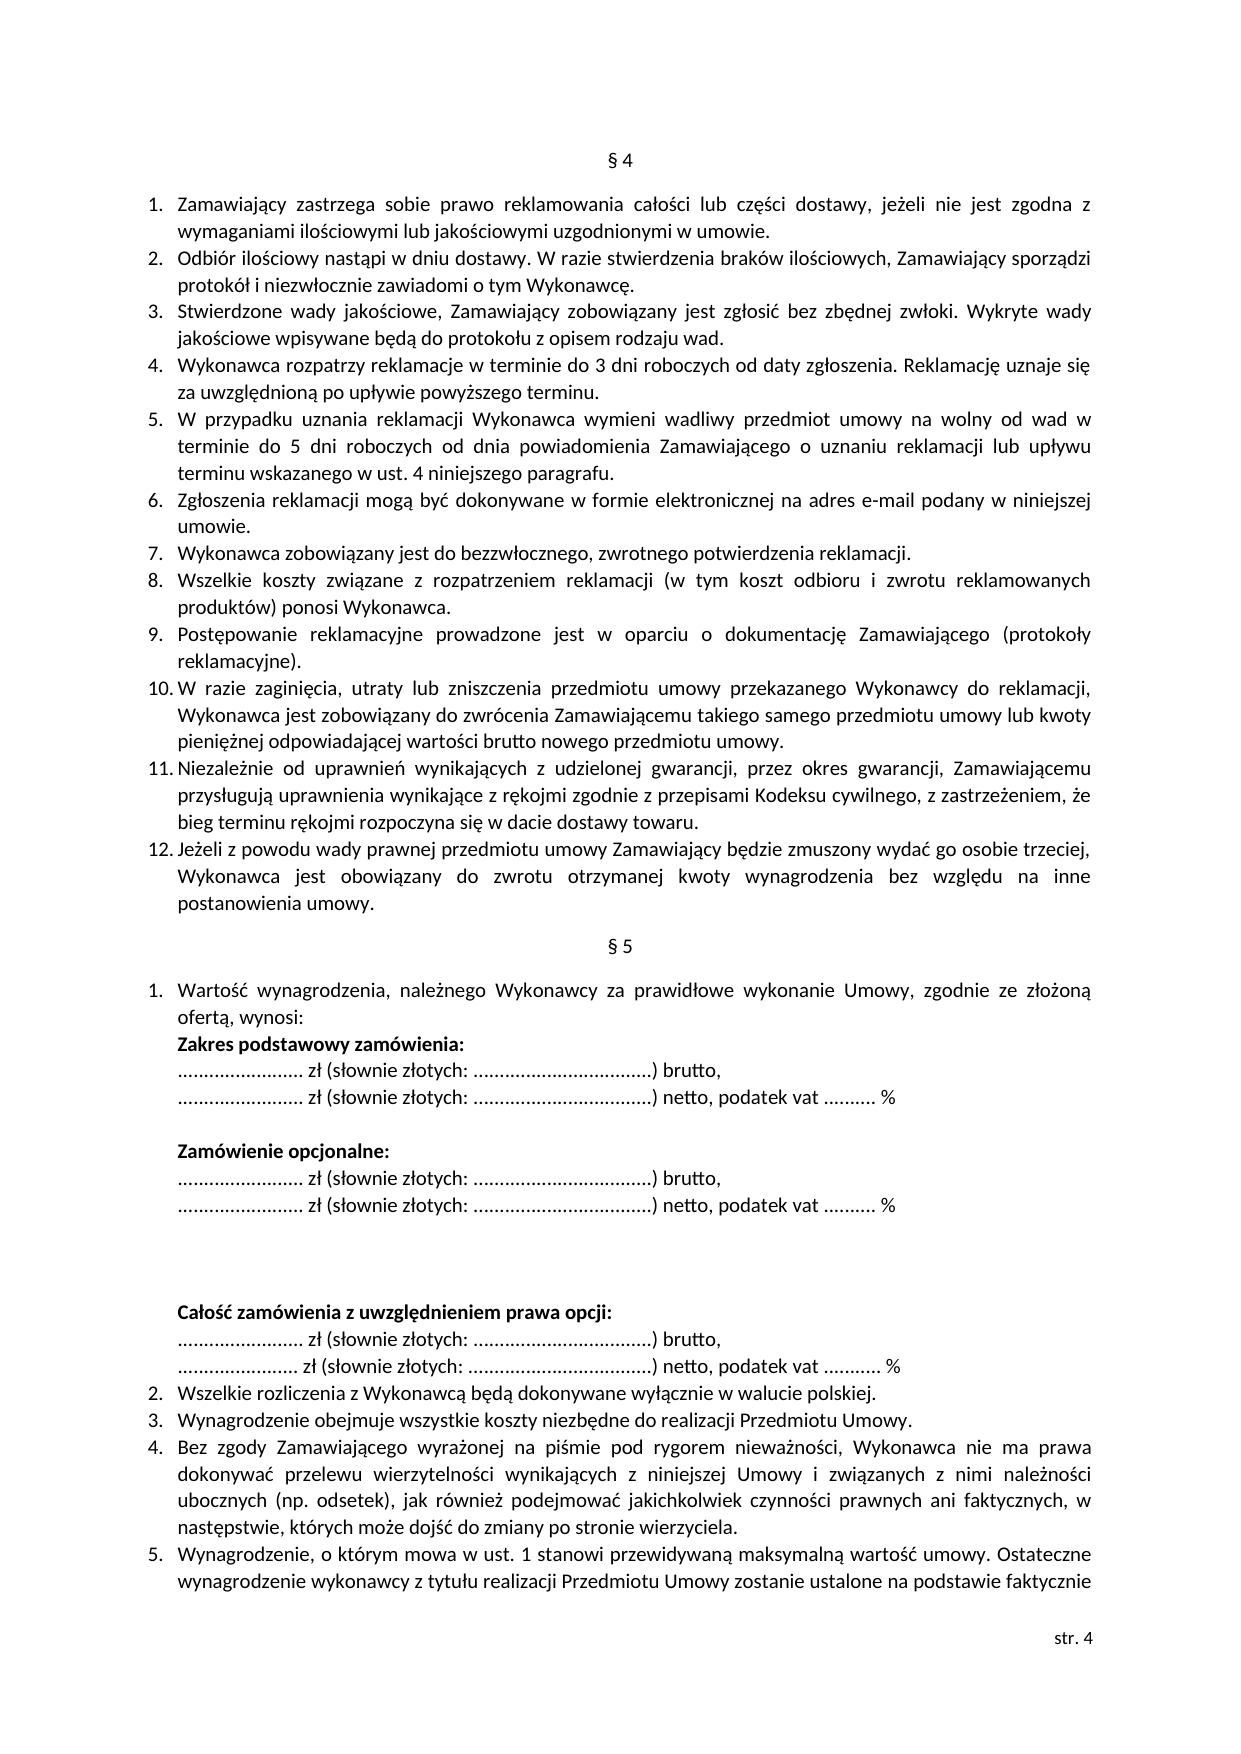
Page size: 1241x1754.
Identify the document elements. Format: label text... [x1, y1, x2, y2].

list ........................ zł (słownie złotych: ..................................) brutto, [177, 1326, 1093, 1352]
list Wykonawca zobowiązany jest do bezzwłocznego, zwrotnego potwierdzenia reklamacji. [148, 541, 1093, 566]
text § 5 [148, 933, 1093, 959]
list W razie zaginięcia, utraty lub zniszczenia przedmiotu umowy przekazanego Wykonawcy do reklamacji, Wykonawca jest zobowiązany do zwrócenia Zamawiającemu takiego samego przedmiotu umowy lub kwoty pieniężnej odpowiadającej wartości brutto nowego przedmiotu umowy. [148, 675, 1093, 754]
list Niezależnie od uprawnień wynikających z udzielonej gwarancji, przez okres gwarancji, Zamawiającemu przysługują uprawnienia wynikające z rękojmi zgodnie z przepisami Kodeksu cywilnego, z zastrzeżeniem, że bieg terminu rękojmi rozpoczyna się w dacie dostawy towaru. [148, 756, 1093, 835]
list W przypadku uznania reklamacji Wykonawca wymieni wadliwy przedmiot umowy na wolny od wad w terminie do 5 dni roboczych od dnia powiadomienia Zamawiającego o uznaniu reklamacji lub upływu terminu wskazanego w ust. 4 niniejszego paragrafu. [148, 406, 1093, 485]
list ........................ zł (słownie złotych: ..................................) netto, podatek vat .......... % [177, 1192, 1093, 1217]
list Zgłoszenia reklamacji mogą być dokonywane w formie elektronicznej na adres e-mail podany w niniejszej umowie. [148, 487, 1093, 539]
list Stwierdzone wady jakościowe, Zamawiający zobowiązany jest zgłosić bez zbędnej zwłoki. Wykryte wady jakościowe wpisywane będą do protokołu z opisem rodzaju wad. [148, 299, 1093, 351]
list Wynagrodzenie obejmuje wszystkie koszty niezbędne do realizacji Przedmiotu Umowy. [148, 1407, 1093, 1432]
list Jeżeli z powodu wady prawnej przedmiotu umowy Zamawiający będzie zmuszony wydać go osobie trzeciej, Wykonawca jest obowiązany do zwrotu otrzymanej kwoty wynagrodzenia bez względu na inne postanowienia umowy. [148, 836, 1093, 915]
list ........................ zł (słownie złotych: ..................................) netto, podatek vat .......... % [177, 1084, 1093, 1110]
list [148, 1541, 1093, 1594]
list Odbiór ilościowy nastąpi w dniu dostawy. W razie stwierdzenia braków ilościowych, Zamawiający sporządzi protokół i niezwłocznie zawiadomi o tym Wykonawcę. [148, 245, 1093, 297]
list Wszelkie koszty związane z rozpatrzeniem reklamacji (w tym koszt odbioru i zwrotu reklamowanych produktów) ponosi Wykonawca. [148, 567, 1093, 620]
list Zakres podstawowy zamówienia: [177, 1031, 1093, 1056]
list Bez zgody Zamawiającego wyrażonej na piśmie pod rygorem nieważności, Wykonawca nie ma prawa dokonywać przelewu wierzytelności wynikających z niniejszej Umowy i związanych z nimi należności ubocznych (np. odsetek), jak również podejmować jakichkolwiek czynności prawnych ani faktycznych, w następstwie, których może dojść do zmiany po stronie wierzyciela. [148, 1434, 1093, 1540]
list Wartość wynagrodzenia, należnego Wykonawcy za prawidłowe wykonanie Umowy, zgodnie ze złożoną ofertą, wynosi: [148, 977, 1093, 1029]
list Zamawiający zastrzega sobie prawo reklamowania całości lub części dostawy, jeżeli nie jest zgodna z wymaganiami ilościowymi lub jakościowymi uzgodnionymi w umowie. [148, 191, 1093, 243]
list ........................ zł (słownie złotych: ..................................) brutto, [177, 1165, 1093, 1191]
text § 4 [148, 148, 1093, 173]
list ........................ zł (słownie złotych: ..................................) brutto, [177, 1058, 1093, 1083]
list Postępowanie reklamacyjne prowadzone jest w oparciu o dokumentację Zamawiającego (protokoły reklamacyjne). [148, 621, 1093, 673]
list ....................... zł (słownie złotych: ...................................) netto, podatek vat ........... % [177, 1353, 1093, 1379]
list Wszelkie rozliczenia z Wykonawcą będą dokonywane wyłącznie w walucie polskiej. [148, 1380, 1093, 1406]
list Zamówienie opcjonalne: [177, 1138, 1093, 1164]
list Wykonawca rozpatrzy reklamacje w terminie do 3 dni roboczych od daty zgłoszenia. Reklamację uznaje się za uwzględnioną po upływie powyższego terminu. [148, 352, 1093, 405]
list Całość zamówienia z uwzględnieniem prawa opcji: [177, 1299, 1093, 1325]
